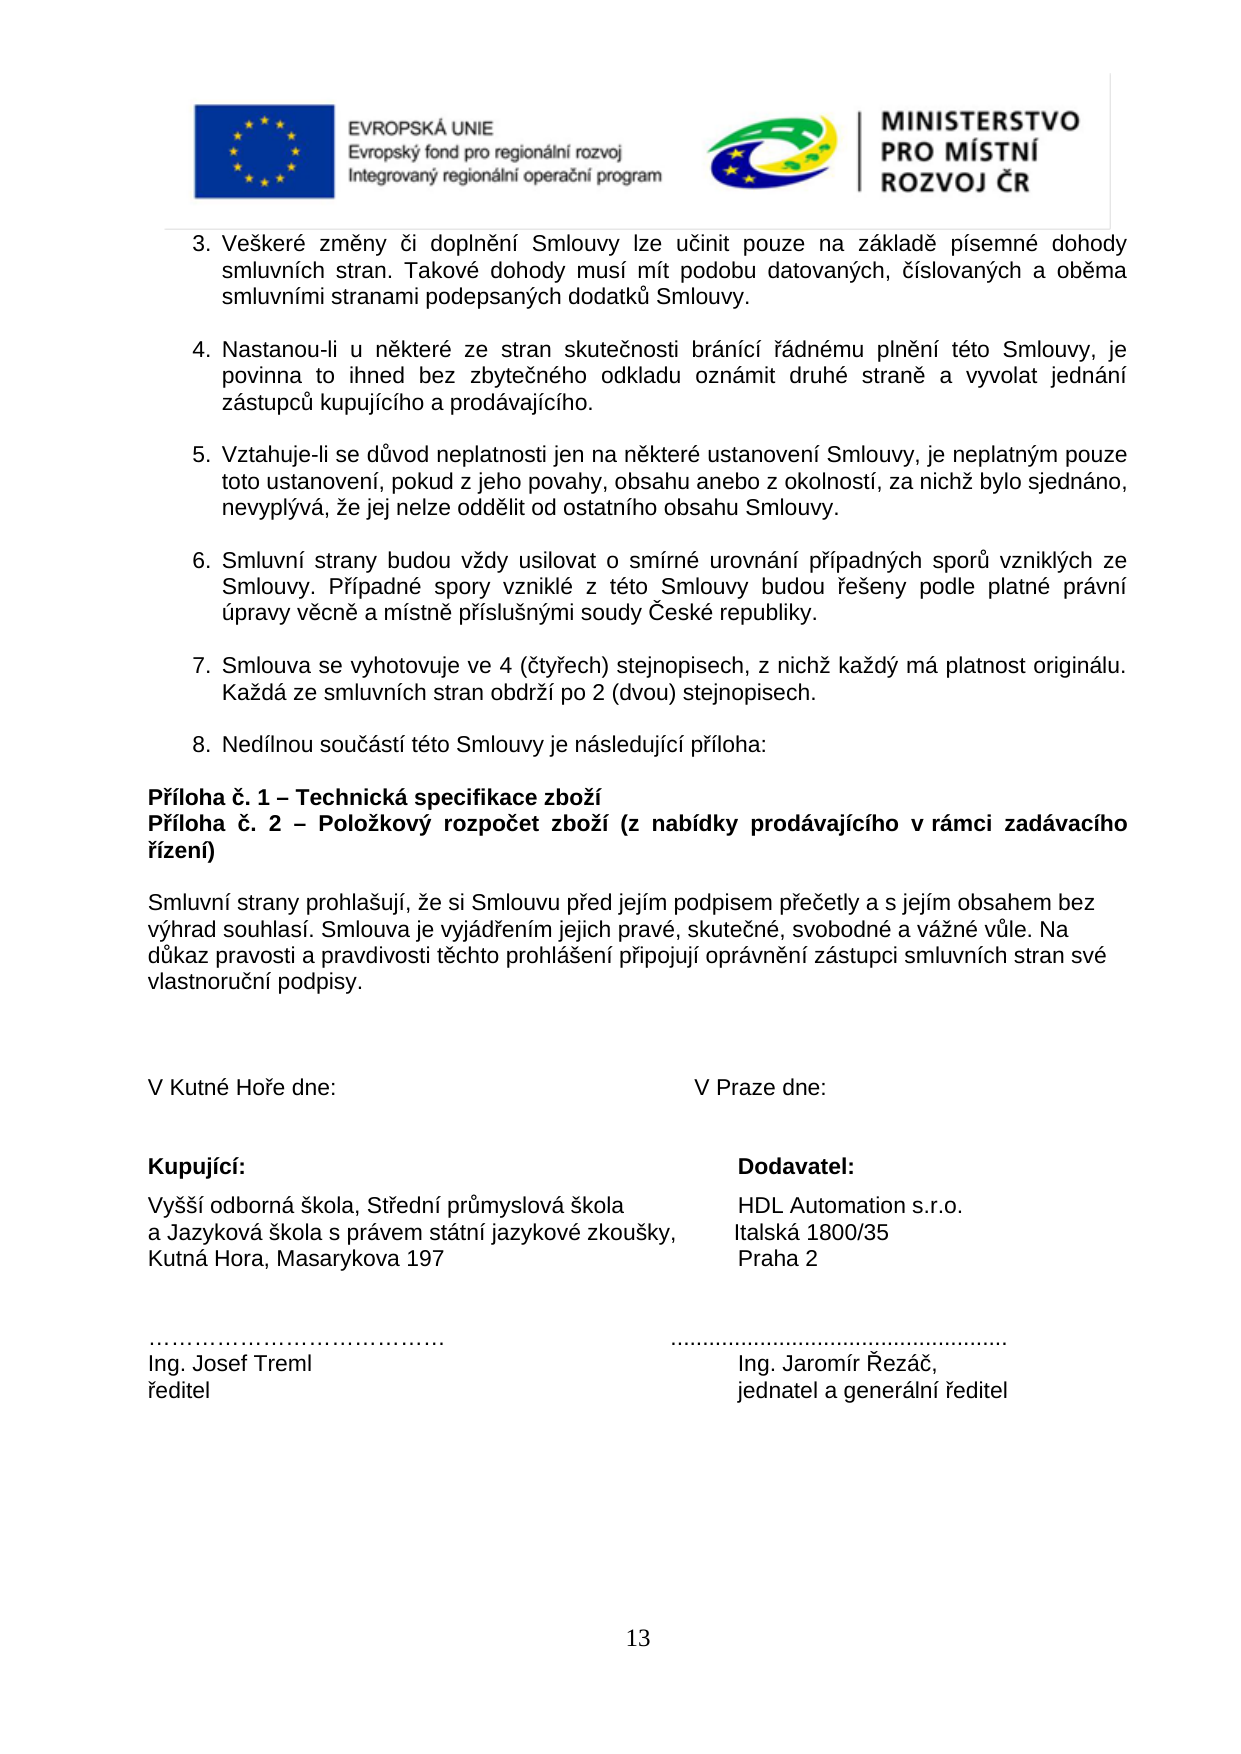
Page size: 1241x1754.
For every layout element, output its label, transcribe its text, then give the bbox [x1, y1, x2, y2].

text Příloha č. 1 – Technická specifikace zboží [148, 784, 1128, 810]
text V Kutné Hoře dne: V Praze dne: [148, 1074, 1128, 1100]
list Veškeré změny či doplnění Smlouvy lze učinit pouze na základě písemné dohody smluvních stran. Takové dohody musí mít podobu datovaných, číslovaných a oběma smluvními stranami podepsaných dodatků Smlouvy. [192, 230, 1128, 309]
text Ing. Josef Treml Ing. Jaromír Řezáč, [148, 1350, 1128, 1377]
text Smluvní strany prohlašují, že si Smlouvu před jejím podpisem přečetly a s jejím obsahem bez výhrad souhlasí. Smlouva je vyjádřením jejich pravé, skutečné, svobodné a vážné vůle. Na důkaz pravosti a pravdivosti těchto prohlášení připojují oprávnění zástupci smluvních stran své vlastnoruční podpisy. [148, 889, 1128, 995]
text Příloha č. 2 – Položkový rozpočet zboží (z nabídky prodávajícího v rámci zadávacího řízení) [148, 810, 1128, 863]
list Vztahuje-li se důvod neplatnosti jen na některé ustanovení Smlouvy, je neplatným pouze toto ustanovení, pokud z jeho povahy, obsahu anebo z okolností, za nichž bylo sjednáno, nevyplývá, že jej nelze oddělit od ostatního obsahu Smlouvy. [192, 441, 1128, 520]
text Vyšší odborná škola, Střední průmyslová škola HDL Automation s.r.o. [148, 1192, 1128, 1219]
list Smlouva se vyhotovuje ve 4 (čtyřech) stejnopisech, z nichž každý má platnost originálu. Každá ze smluvních stran obdrží po 2 (dvou) stejnopisech. [192, 652, 1128, 705]
text Kupující: Dodavatel: [148, 1153, 1128, 1179]
picture [164, 73, 1112, 231]
text ………………………………… ..................................................... [148, 1324, 1128, 1350]
list Nedílnou součástí této Smlouvy je následující příloha: [192, 731, 1128, 757]
text Kutná Hora, Masarykova 197 Praha 2 [148, 1245, 1128, 1271]
list Nastanou-li u některé ze stran skutečnosti bránící řádnému plnění této Smlouvy, je povinna to ihned bez zbytečného odkladu oznámit druhé straně a vyvolat jednání zástupců kupujícího a prodávajícího. [192, 336, 1128, 415]
text ředitel jednatel a generální ředitel [148, 1377, 1128, 1403]
list Smluvní strany budou vždy usilovat o smírné urovnání případných sporů vzniklých ze Smlouvy. Případné spory vzniklé z této Smlouvy budou řešeny podle platné právní úpravy věcně a místně příslušnými soudy České republiky. [192, 547, 1128, 626]
text a Jazyková škola s právem státní jazykové zkoušky, Italská 1800/35 [148, 1219, 1128, 1245]
